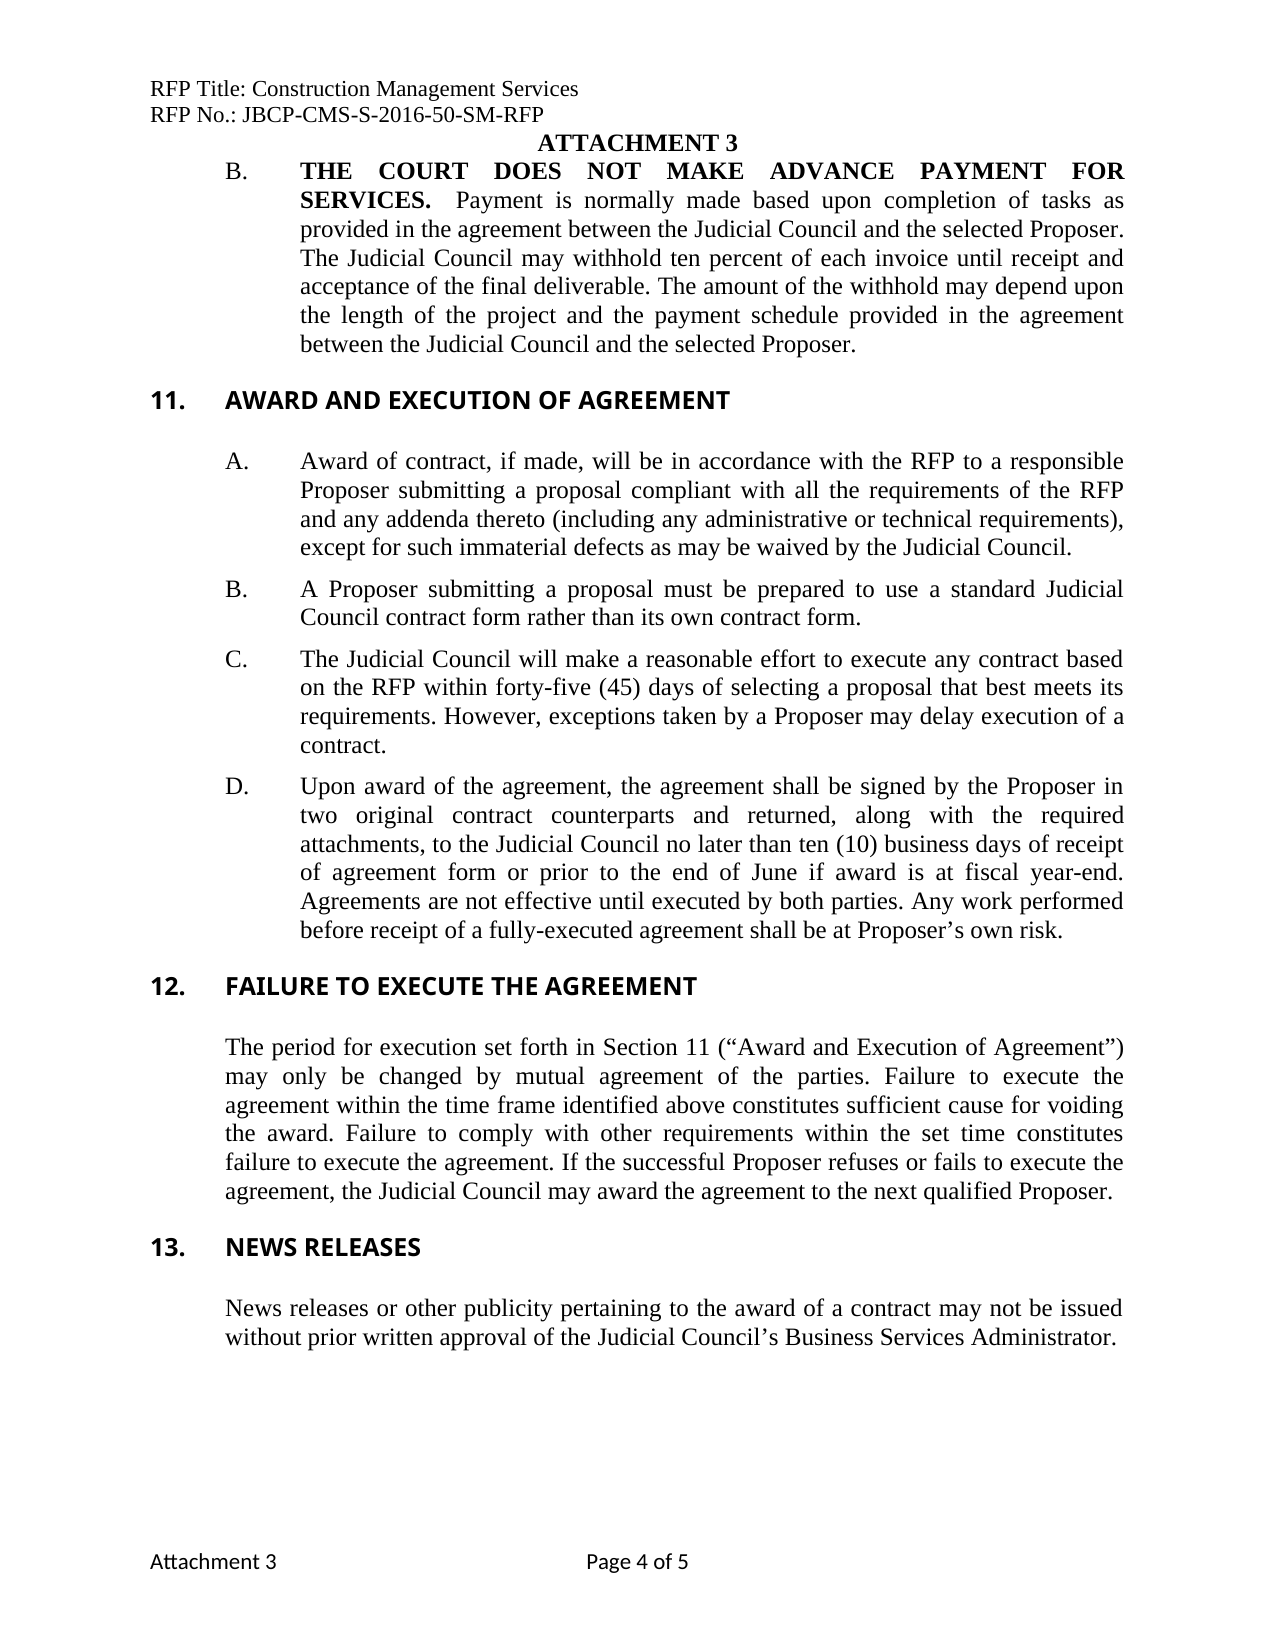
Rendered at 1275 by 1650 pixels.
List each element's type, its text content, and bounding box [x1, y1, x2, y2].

text B. THE COURT DOES NOT MAKE ADVANCE PAYMENT FOR SERVICES. Payment is normally made based upon completion of tasks as provided in the agreement between the Judicial Council and the selected Proposer. The Judicial Council may withhold ten percent of each invoice until receipt and acceptance of the final deliverable. The amount of the withhold may depend upon the length of the project and the payment schedule provided in the agreement between the Judicial Council and the selected Proposer. [225, 156, 1125, 358]
list FAILURE TO EXECUTE THE AGREEMENT [150, 969, 1125, 1003]
list AWARD AND EXECUTION OF AGREEMENT [150, 383, 1125, 417]
text The period for execution set forth in Section 11 (“Award and Execution of Agreement”) may only be changed by mutual agreement of the parties. Failure to execute the agreement within the time frame identified above constitutes sufficient cause for voiding the award. Failure to comply with other requirements within the set time constitutes failure to execute the agreement. If the successful Proposer refuses or fails to execute the agreement, the Judicial Council may award the agreement to the next qualified Proposer. [225, 1032, 1125, 1205]
text C. The Judicial Council will make a reasonable effort to execute any contract based on the RFP within forty-five (45) days of selecting a proposal that best meets its requirements. However, exceptions taken by a Proposer may delay execution of a contract. [225, 644, 1125, 759]
list NEWS RELEASES [150, 1230, 1125, 1264]
text News releases or other publicity pertaining to the award of a contract may not be issued without prior written approval of the Judicial Council’s Business Services Administrator. [225, 1293, 1125, 1351]
text A. Award of contract, if made, will be in accordance with the RFP to a responsible Proposer submitting a proposal compliant with all the requirements of the RFP and any addenda thereto (including any administrative or technical requirements), except for such immaterial defects as may be waived by the Judicial Council. [225, 446, 1125, 561]
text D. Upon award of the agreement, the agreement shall be signed by the Proposer in two original contract counterparts and returned, along with the required attachments, to the Judicial Council no later than ten (10) business days of receipt of agreement form or prior to the end of June if award is at fiscal year-end. Agreements are not effective until executed by both parties. Any work performed before receipt of a fully-executed agreement shall be at Proposer’s own risk. [225, 771, 1125, 944]
text B. A Proposer submitting a proposal must be prepared to use a standard Judicial Council contract form rather than its own contract form. [225, 574, 1125, 631]
